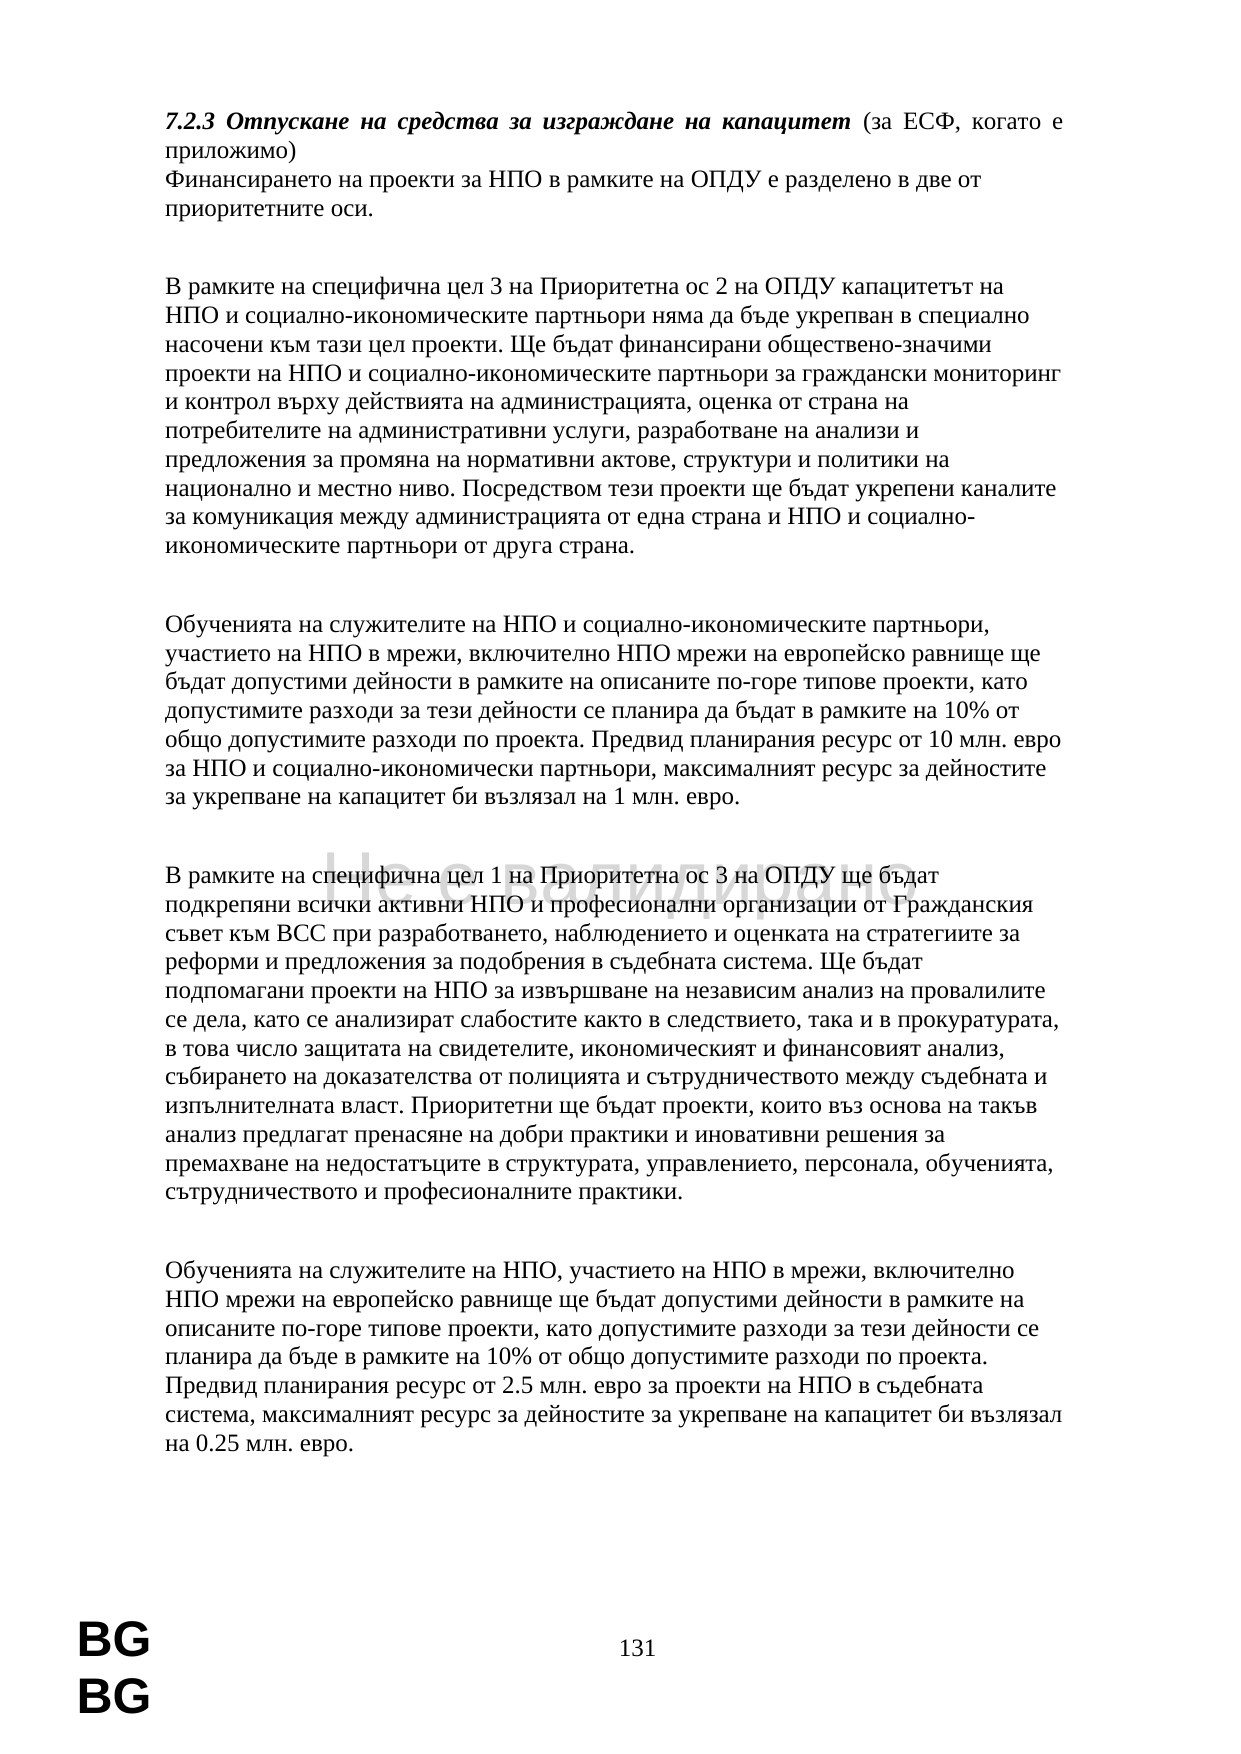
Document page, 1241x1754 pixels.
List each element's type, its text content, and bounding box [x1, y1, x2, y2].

text В рамките на специфична цел 3 на Приоритетна ос 2 на ОПДУ капацитетът на НПО и социално-икономическите партньори няма да бъде укрепван в специално насочени към тази цел проекти. Ще бъдат финансирани обществено-значими проекти на НПО и социално-икономическите партньори за граждански мониторинг и контрол върху действията на администрацията, оценка от страна на потребителите на административни услуги, разработване на анализи и предложения за промяна на нормативни актове, структури и политики на национално и местно ниво. Посредством тези проекти ще бъдат укрепени каналите за комуникация между администрацията от една страна и НПО и социално-икономическите партньори от друга страна. [165, 271, 1063, 559]
text В рамките на специфична цел 1 на Приоритетна ос 3 на ОПДУ ще бъдат подкрепяни всички активни НПО и професионални организации от Гражданския съвет към ВСС при разработването, наблюдението и оценката на стратегиите за реформи и предложения за подобрения в съдебната система. Ще бъдат подпомагани проекти на НПО за извършване на независим анализ на провалилите се дела, като се анализират слабостите както в следствието, така и в прокуратурата, в това число защитата на свидетелите, икономическият и финансовият анализ, събирането на доказателства от полицията и сътрудничеството между съдебната и изпълнителната власт. Приоритетни ще бъдат проекти, които въз основа на такъв анализ предлагат пренасяне на добри практики и иновативни решения за премахване на недостатъците в структурата, управлението, персонала, обученията, сътрудничеството и професионалните практики. [165, 860, 1063, 1205]
subtitle 7.2.3 Отпускане на средства за изграждане на капацитет (за ЕСФ, когато е приложимо) [165, 106, 1063, 164]
text Финансирането на проекти за НПО в рамките на ОПДУ е разделено в две от приоритетните оси. [165, 164, 1063, 221]
text Обученията на служителите на НПО и социално-икономическите партньори, участието на НПО в мрежи, включително НПО мрежи на европейско равнище ще бъдат допустими дейности в рамките на описаните по-горе типове проекти, като допустимите разходи за тези дейности се планира да бъдат в рамките на 10% от общо допустимите разходи по проекта. Предвид планирания ресурс от 10 млн. евро за НПО и социално-икономически партньори, максималният ресурс за дейностите за укрепване на капацитет би възлязал на 1 млн. евро. [165, 609, 1063, 810]
text Обученията на служителите на НПО, участието на НПО в мрежи, включително НПО мрежи на европейско равнище ще бъдат допустими дейности в рамките на описаните по-горе типове проекти, като допустимите разходи за тези дейности се планира да бъде в рамките на 10% от общо допустимите разходи по проекта. Предвид планирания ресурс от 2.5 млн. евро за проекти на НПО в съдебната система, максималният ресурс за дейностите за укрепване на капацитет би възлязал на 0.25 млн. евро. [165, 1255, 1063, 1456]
